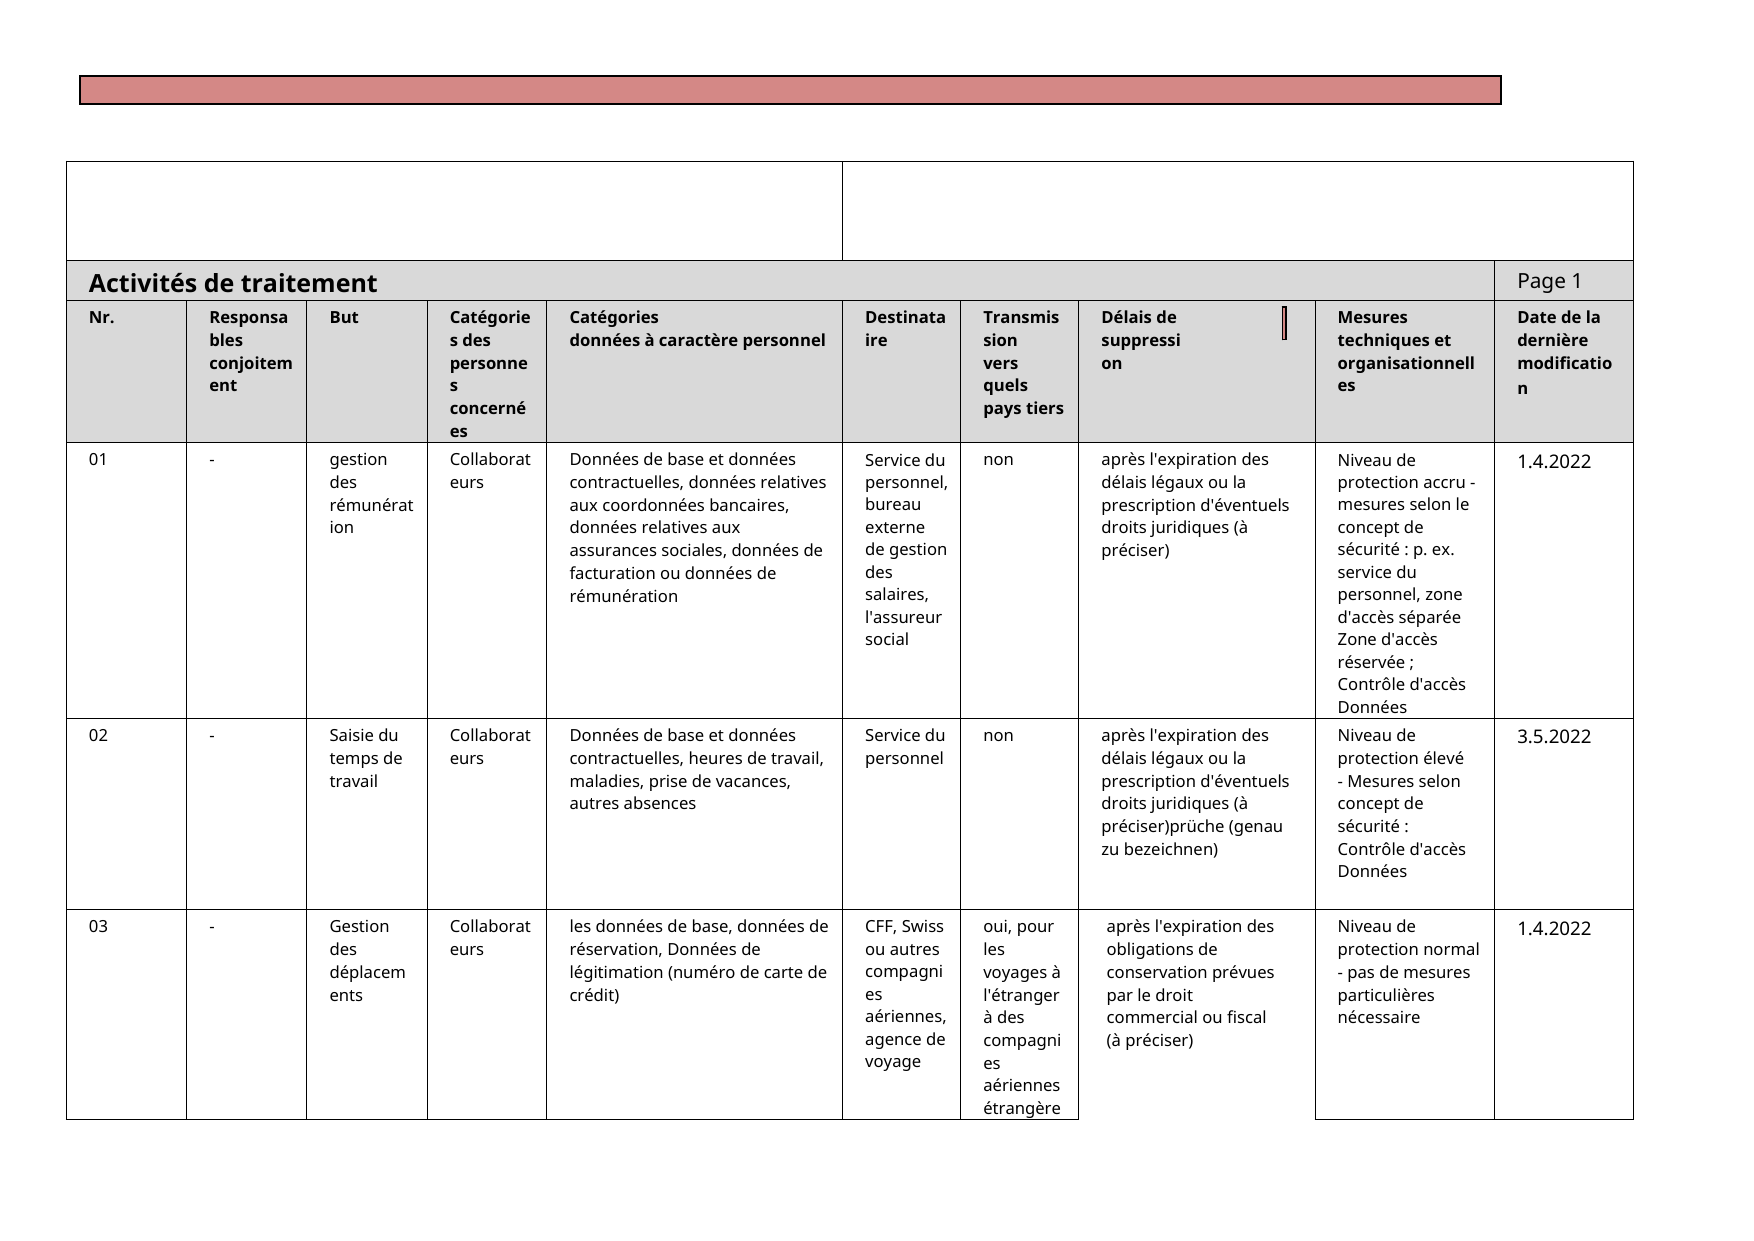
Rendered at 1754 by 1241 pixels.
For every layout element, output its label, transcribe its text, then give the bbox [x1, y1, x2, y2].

table_cell gestion des rémunération [307, 443, 427, 718]
table_cell [843, 162, 1633, 260]
table_cell Données de base et données contractuelles, données relatives aux coordonnées bancaires, données relatives aux assurances sociales, données de facturation ou données de rémunération [547, 443, 842, 718]
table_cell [843, 910, 960, 1119]
table_cell Collaborateurs [428, 719, 546, 909]
table_cell But [307, 301, 427, 442]
table_cell après l'expiration des délais légaux ou la prescription d'éventuels droits juridiques (à préciser)prüche (genau zu bezeichnen) [1079, 719, 1315, 909]
table_cell 3.5.2022 [1495, 719, 1633, 909]
table_cell Activités de traitement [67, 261, 1494, 300]
table_cell Transmission vers quels pays tiers [961, 301, 1078, 442]
table_cell Date de la dernière modification [1495, 301, 1633, 442]
table_cell Délais de suppression [1079, 301, 1197, 442]
table_cell Niveau de protection accru - mesures selon le concept de sécurité : p. ex. service du personnel, zone d'accès séparée Zone d'accès réservée ; Contrôle d'accès Données [1316, 443, 1494, 718]
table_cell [1079, 910, 1315, 1119]
table_cell - [187, 910, 306, 1119]
table_cell Service du personnel, bureau externe de gestion des salaires, l'assureur social [843, 443, 960, 718]
table_cell 03 [67, 910, 186, 1119]
table_cell 1.4.2022 [1495, 443, 1633, 718]
table_cell Données de base et données contractuelles, heures de travail, maladies, prise de vacances, autres absences [547, 719, 842, 909]
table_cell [547, 910, 842, 1119]
table_cell Saisie du temps de travail [307, 719, 427, 909]
table_cell [1197, 301, 1315, 442]
table_cell [67, 162, 842, 260]
table_cell Collaborateurs [428, 443, 546, 718]
table_cell après l'expiration des délais légaux ou la prescription d'éventuels droits juridiques (à préciser) [1079, 443, 1315, 718]
table_cell Service du personnel [843, 719, 960, 909]
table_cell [1316, 910, 1494, 1119]
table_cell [307, 910, 427, 1119]
table_cell Niveau de protection élevé - Mesures selon concept de sécurité : Contrôle d'accès Données [1316, 719, 1494, 909]
table_cell Collaborateurs [428, 910, 546, 1119]
table_cell - [187, 443, 306, 718]
table_cell 01 [67, 443, 186, 718]
table_cell Page 1 [1495, 261, 1633, 300]
table_cell non [961, 719, 1078, 909]
table_cell Catégories données à caractère personnel [547, 301, 842, 442]
table_cell - [187, 719, 306, 909]
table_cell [961, 910, 1078, 1119]
table_cell Destinataire [843, 301, 960, 442]
table_cell Responsables conjoitement [187, 301, 306, 442]
table_cell non [961, 443, 1078, 718]
table_cell Mesures techniques et organisationnelles [1316, 301, 1494, 442]
table_cell Nr. [67, 301, 186, 442]
table_cell 1.4.2022 [1495, 910, 1633, 1119]
table_cell 02 [67, 719, 186, 909]
table_cell Catégories des personnes concernées [428, 301, 546, 442]
